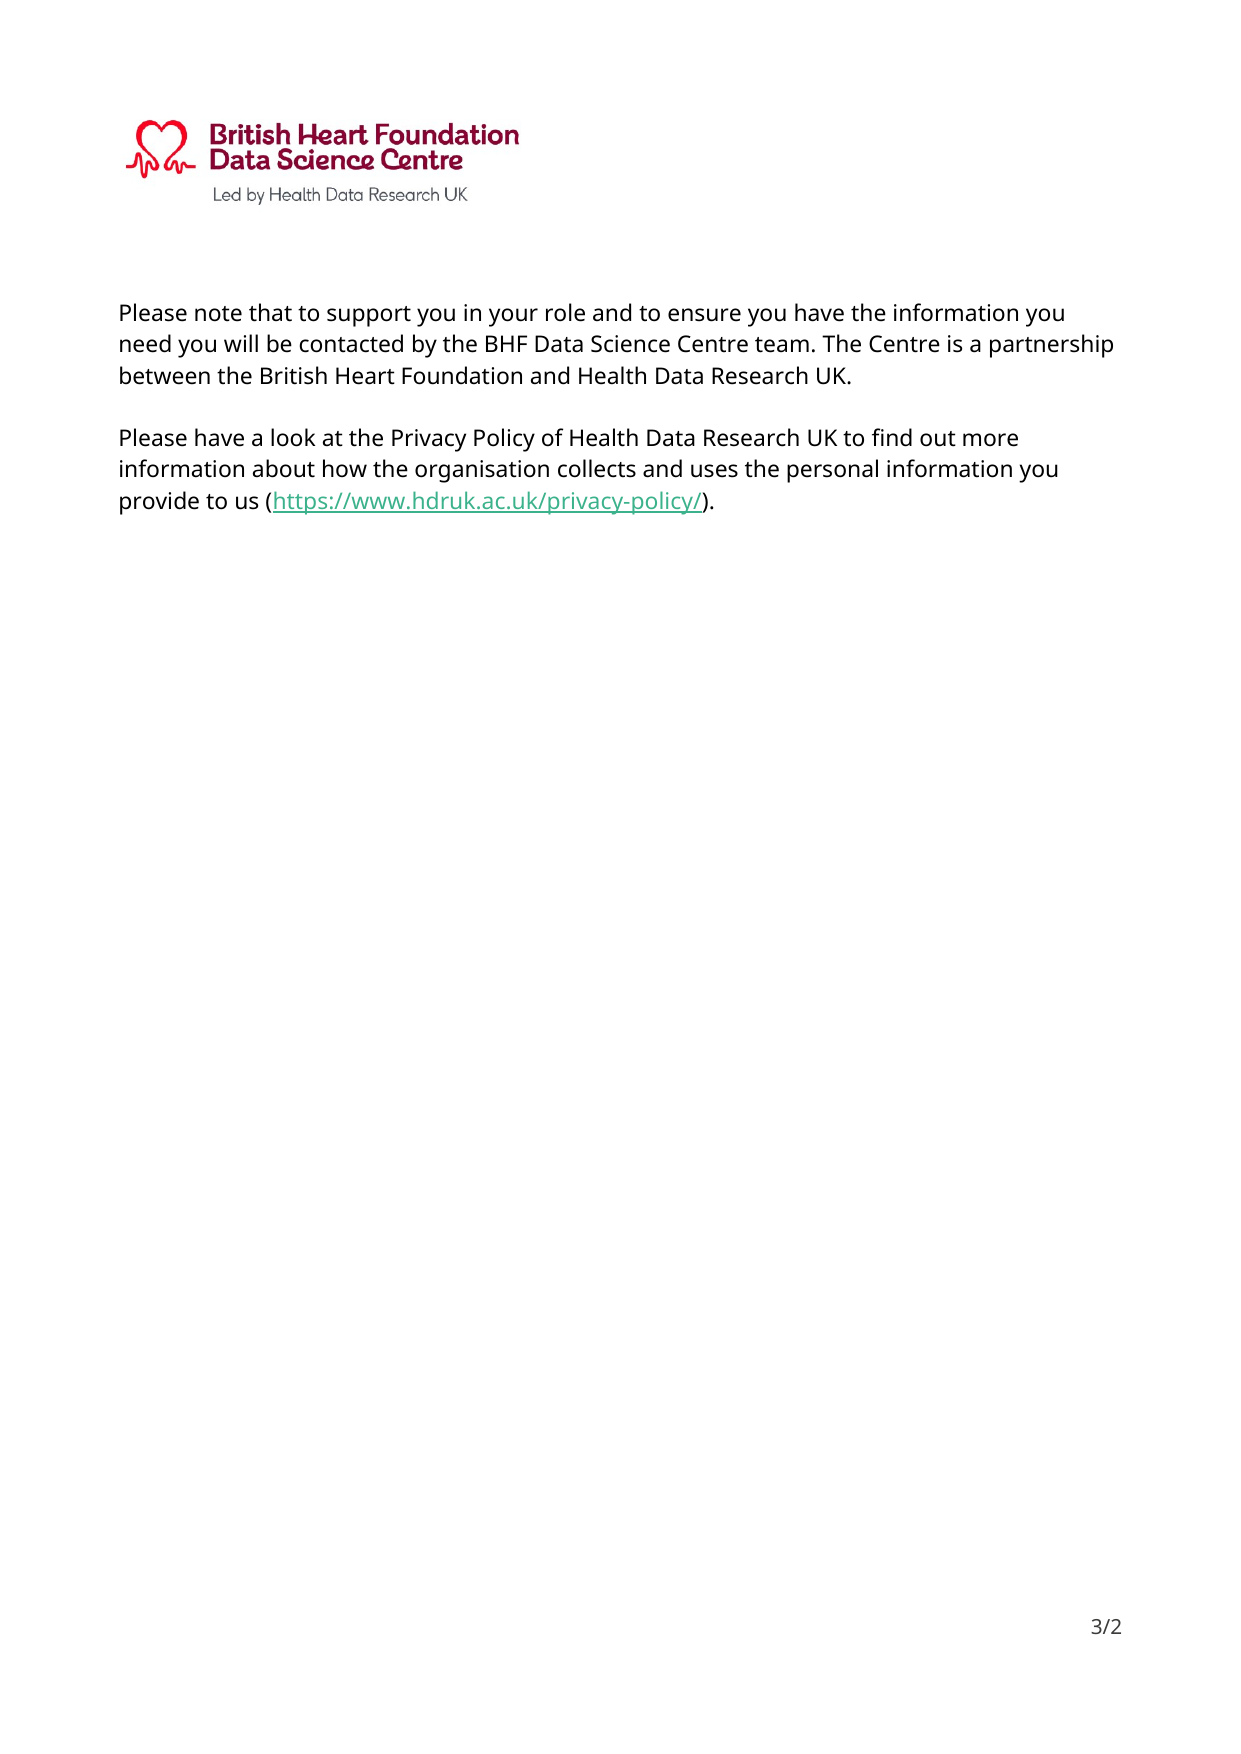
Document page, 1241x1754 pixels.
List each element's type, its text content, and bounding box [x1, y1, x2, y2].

text Please have a look at the Privacy Policy of Health Data Research UK to find out more information about how the organisation collects and uses the personal information you provide to us (https://www.hdruk.ac.uk/privacy-policy/). [118, 422, 1122, 516]
text Please note that to support you in your role and to ensure you have the information you need you will be contacted by the BHF Data Science Centre team. The Centre is a partnership between the British Heart Foundation and Health Data Research UK. [118, 297, 1122, 391]
picture [120, 96, 537, 216]
